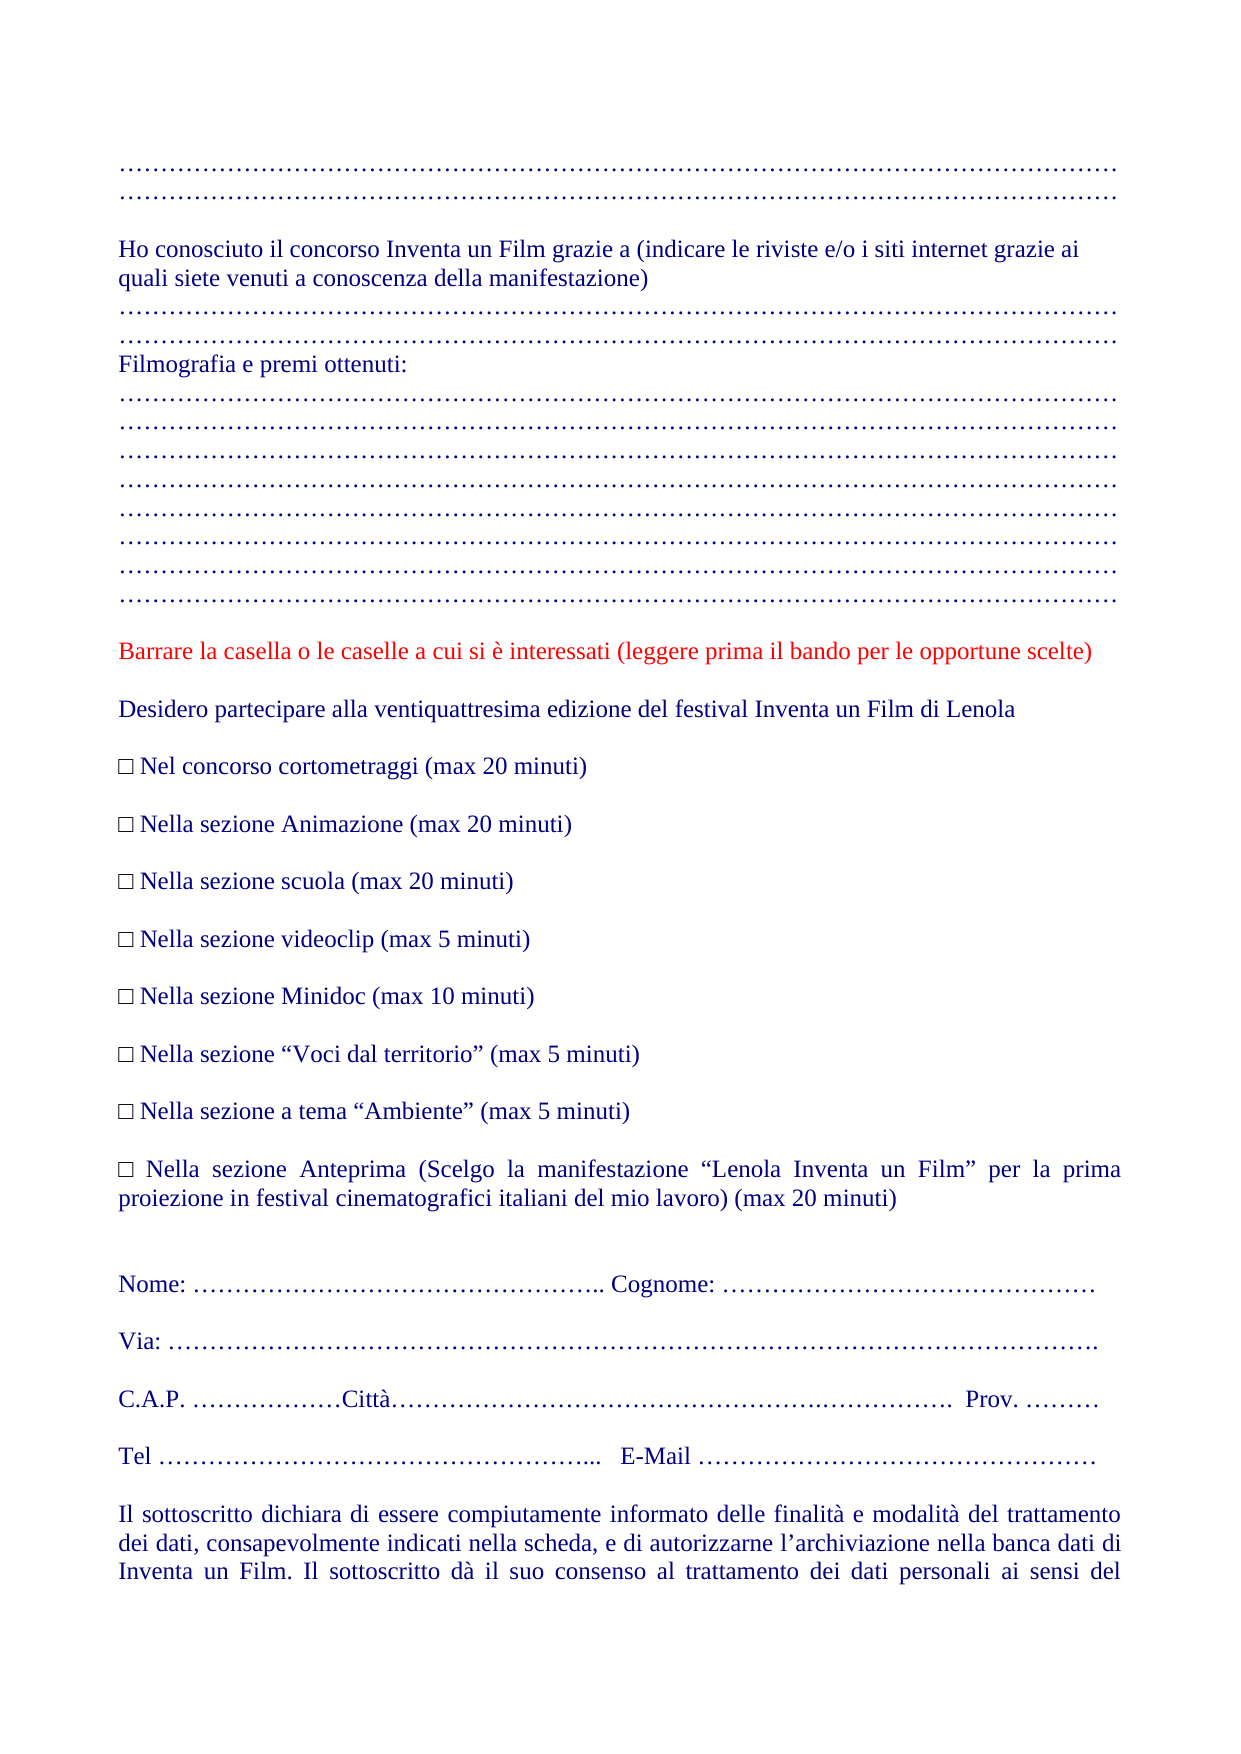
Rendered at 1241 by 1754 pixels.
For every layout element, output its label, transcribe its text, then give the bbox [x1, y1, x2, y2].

text □ Nella sezione scuola (max 20 minuti) [118, 866, 1122, 895]
text Tel ……………………………………………... E-Mail ………………………………………… [118, 1441, 1122, 1470]
text Barrare la casella o le caselle a cui si è interessati (leggere prima il bando per le opportune scelte) [118, 636, 1122, 665]
text ……………………………………………………………………………………………………………………………………………………………………………………………………………………………………………………………………………………………………………………………… [118, 521, 1122, 608]
text □ Nella sezione Anteprima (Scelgo la manifestazione “Lenola Inventa un Film” per la prima proiezione in festival cinematografici italiani del mio lavoro) (max 20 minuti) [118, 1154, 1122, 1211]
text Desidero partecipare alla ventiquattresima edizione del festival Inventa un Film di Lenola [118, 694, 1122, 723]
text □ Nel concorso cortometraggi (max 20 minuti) [118, 751, 1122, 780]
text C.A.P. ………………Città…………………………………………….……………. Prov. ……… [118, 1384, 1122, 1413]
text □ Nella sezione “Voci dal territorio” (max 5 minuti) [118, 1039, 1122, 1068]
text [118, 148, 1122, 205]
text □ Nella sezione a tema “Ambiente” (max 5 minuti) [118, 1096, 1122, 1125]
text ………………………………………………………………………………………………………… [118, 378, 1122, 406]
text Ho conosciuto il concorso Inventa un Film grazie a (indicare le riviste e/o i siti internet grazie ai quali siete venuti a conoscenza della manifestazione) …………………………………………………………………………………………………………………………………………………………………………………………………………………… [118, 234, 1122, 349]
text Nome: ………………………………………….. Cognome: ……………………………………… [118, 1269, 1122, 1298]
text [118, 1499, 1122, 1585]
text □ Nella sezione videoclip (max 5 minuti) [118, 924, 1122, 953]
text Via: …………………………………………………………………………………………………. [118, 1326, 1122, 1355]
text Filmografia e premi ottenuti: [118, 349, 1122, 378]
text □ Nella sezione Animazione (max 20 minuti) [118, 809, 1122, 838]
text □ Nella sezione Minidoc (max 10 minuti) [118, 981, 1122, 1010]
text ………………………………………………………………………………………………………………………………………………………………………………………………………………………………………………………………………………………………………………………………………………………………………………………………………………………………………… [118, 406, 1122, 521]
